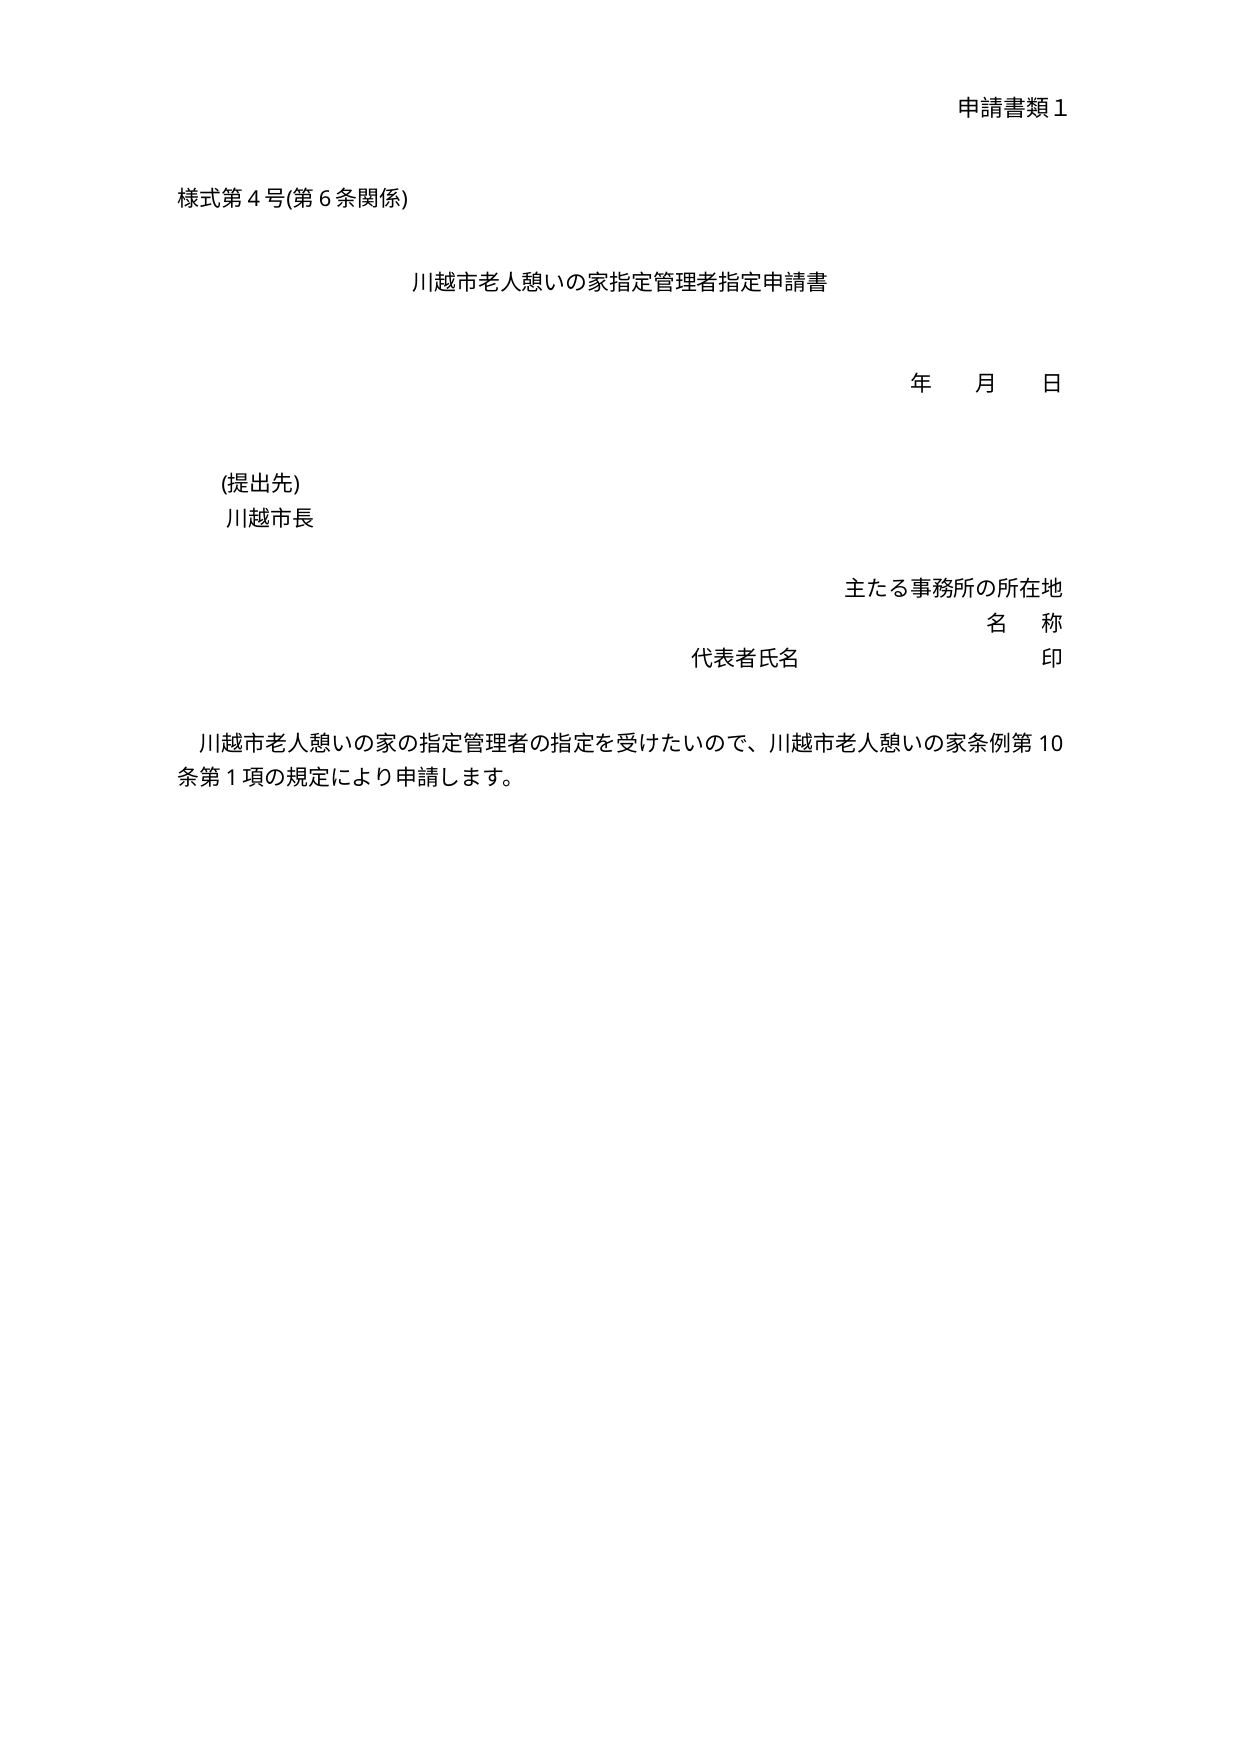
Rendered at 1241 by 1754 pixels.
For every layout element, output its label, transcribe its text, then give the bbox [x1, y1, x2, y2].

text 川越市老人憩いの家指定管理者指定申請書 [177, 264, 1063, 299]
text (提出先) [177, 465, 1063, 500]
text 様式第4号(第6条関係) [177, 179, 1063, 214]
text 主たる事務所の所在地 [177, 569, 1063, 604]
text 代表者氏名 印 [177, 639, 1063, 674]
text 川越市老人憩いの家の指定管理者の指定を受けたいので、川越市老人憩いの家条例第10条第1項の規定により申請します。 [177, 724, 1063, 794]
text 川越市長 [177, 500, 1063, 534]
text 名称 [177, 604, 1063, 639]
text 年 月 日 [177, 364, 1063, 399]
